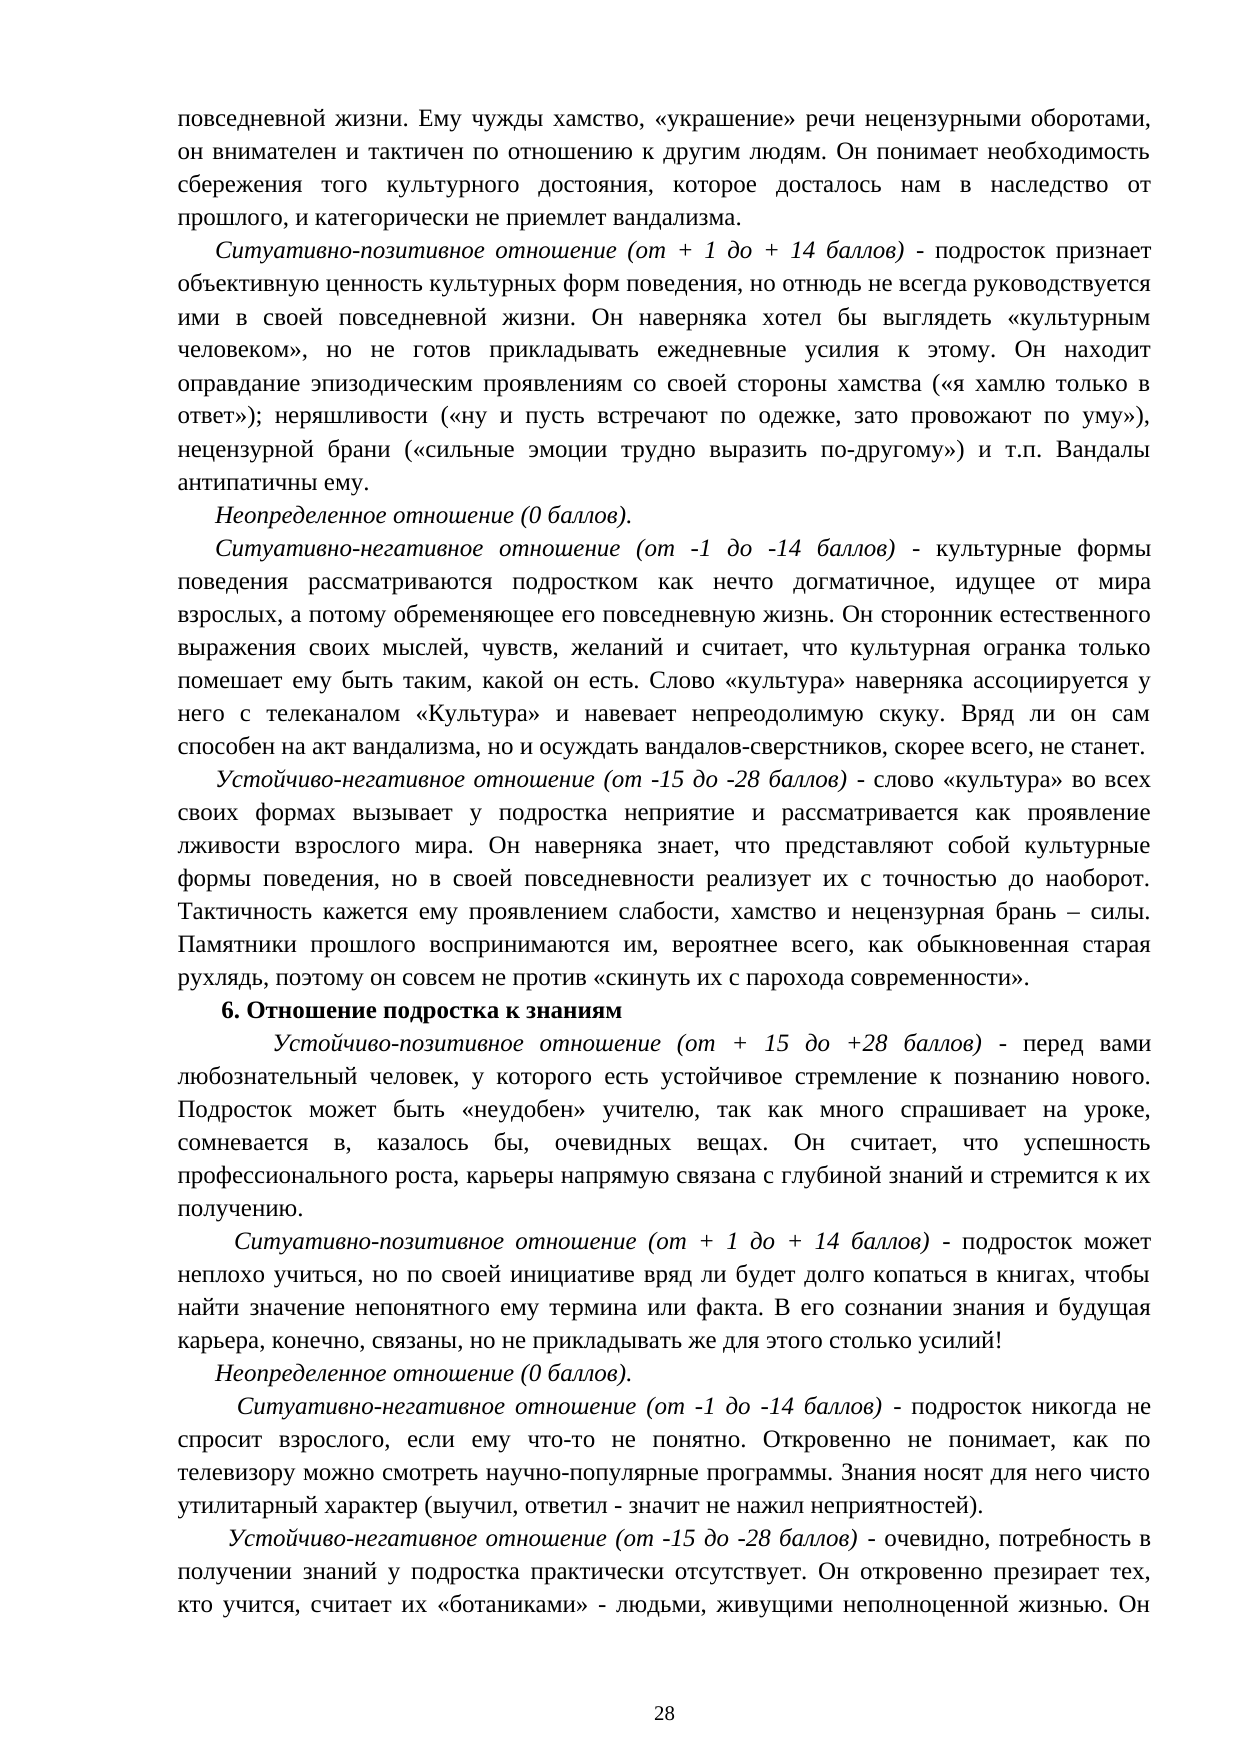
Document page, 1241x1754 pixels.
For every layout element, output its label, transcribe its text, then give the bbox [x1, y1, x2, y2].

text Ситуативно-негативное отношение (от -1 до -14 баллов) - культурные формы поведения рассматриваются подростком как нечто догматичное, идущее от мира взрослых, а потому обременяющее его повседневную жизнь. Он сторонник естественного выражения своих мыслей, чувств, желаний и считает, что культурная огранка только помешает ему быть таким, какой он есть. Слово «культура» наверняка ассоциируется у него с телеканалом «Культура» и навевает непреодолимую скуку. Вряд ли он сам способен на акт вандализма, но и осуждать вандалов-сверстников, скорее всего, не станет. [177, 533, 1152, 759]
text Ситуативно-позитивное отношение (от + 1 до + 14 баллов) - подросток признает объективную ценность культурных форм поведения, но отнюдь не всегда руководствуется ими в своей повседневной жизни. Он наверняка хотел бы выглядеть «культурным человеком», но не готов прикладывать ежедневные усилия к этому. Он находит оправдание эпизодическим проявлениям со своей стороны хамства («я хамлю только в ответ»); неряшливости («ну и пусть встречают по одежке, зато провожают по уму»), нецензурной брани («сильные эмоции трудно выразить по-другому») и т.п. Вандалы антипатичны ему. [177, 236, 1152, 495]
text Устойчиво-негативное отношение (от -15 до -28 баллов) - слово «культура» во всех своих формах вызывает у подростка неприятие и рассматривается как проявление лживости взрослого мира. Он наверняка знает, что представляют собой культурные формы поведения, но в своей повседневности реализует их с точностью до наоборот. Тактичность кажется ему проявлением слабости, хамство и нецензурная брань – силы. Памятники прошлого воспринимаются им, вероятнее всего, как обыкновенная старая рухлядь, поэтому он совсем не против «скинуть их с парохода современности». [177, 764, 1152, 991]
text Неопределенное отношение (0 баллов). [177, 500, 1152, 528]
text Ситуативно-позитивное отношение (от + 1 до + 14 баллов) - подросток может неплохо учиться, но по своей инициативе вряд ли будет долго копаться в книгах, чтобы найти значение непонятного ему термина или факта. В его сознании знания и будущая карьера, конечно, связаны, но не прикладывать же для этого столько усилий! [177, 1226, 1152, 1354]
text 6. Отношение подростка к знаниям [177, 995, 1152, 1024]
text Устойчиво-позитивное отношение (от + 15 до +28 баллов) - перед вами любознательный человек, у которого есть устойчивое стремление к познанию нового. Подросток может быть «неудобен» учителю, так как много спрашивает на уроке, сомневается в, казалось бы, очевидных вещах. Он считает, что успешность профессионального роста, карьеры напрямую связана с глубиной знаний и стремится к их получению. [177, 1028, 1152, 1222]
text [177, 1523, 1152, 1618]
text Ситуативно-негативное отношение (от -1 до -14 баллов) - подросток никогда не спросит взрослого, если ему что-то не понятно. Откровенно не понимает, как по телевизору можно смотреть научно-популярные программы. Знания носят для него чисто утилитарный характер (выучил, ответил - значит не нажил неприятностей). [177, 1391, 1152, 1519]
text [177, 103, 1152, 231]
text Неопределенное отношение (0 баллов). [177, 1358, 1152, 1387]
